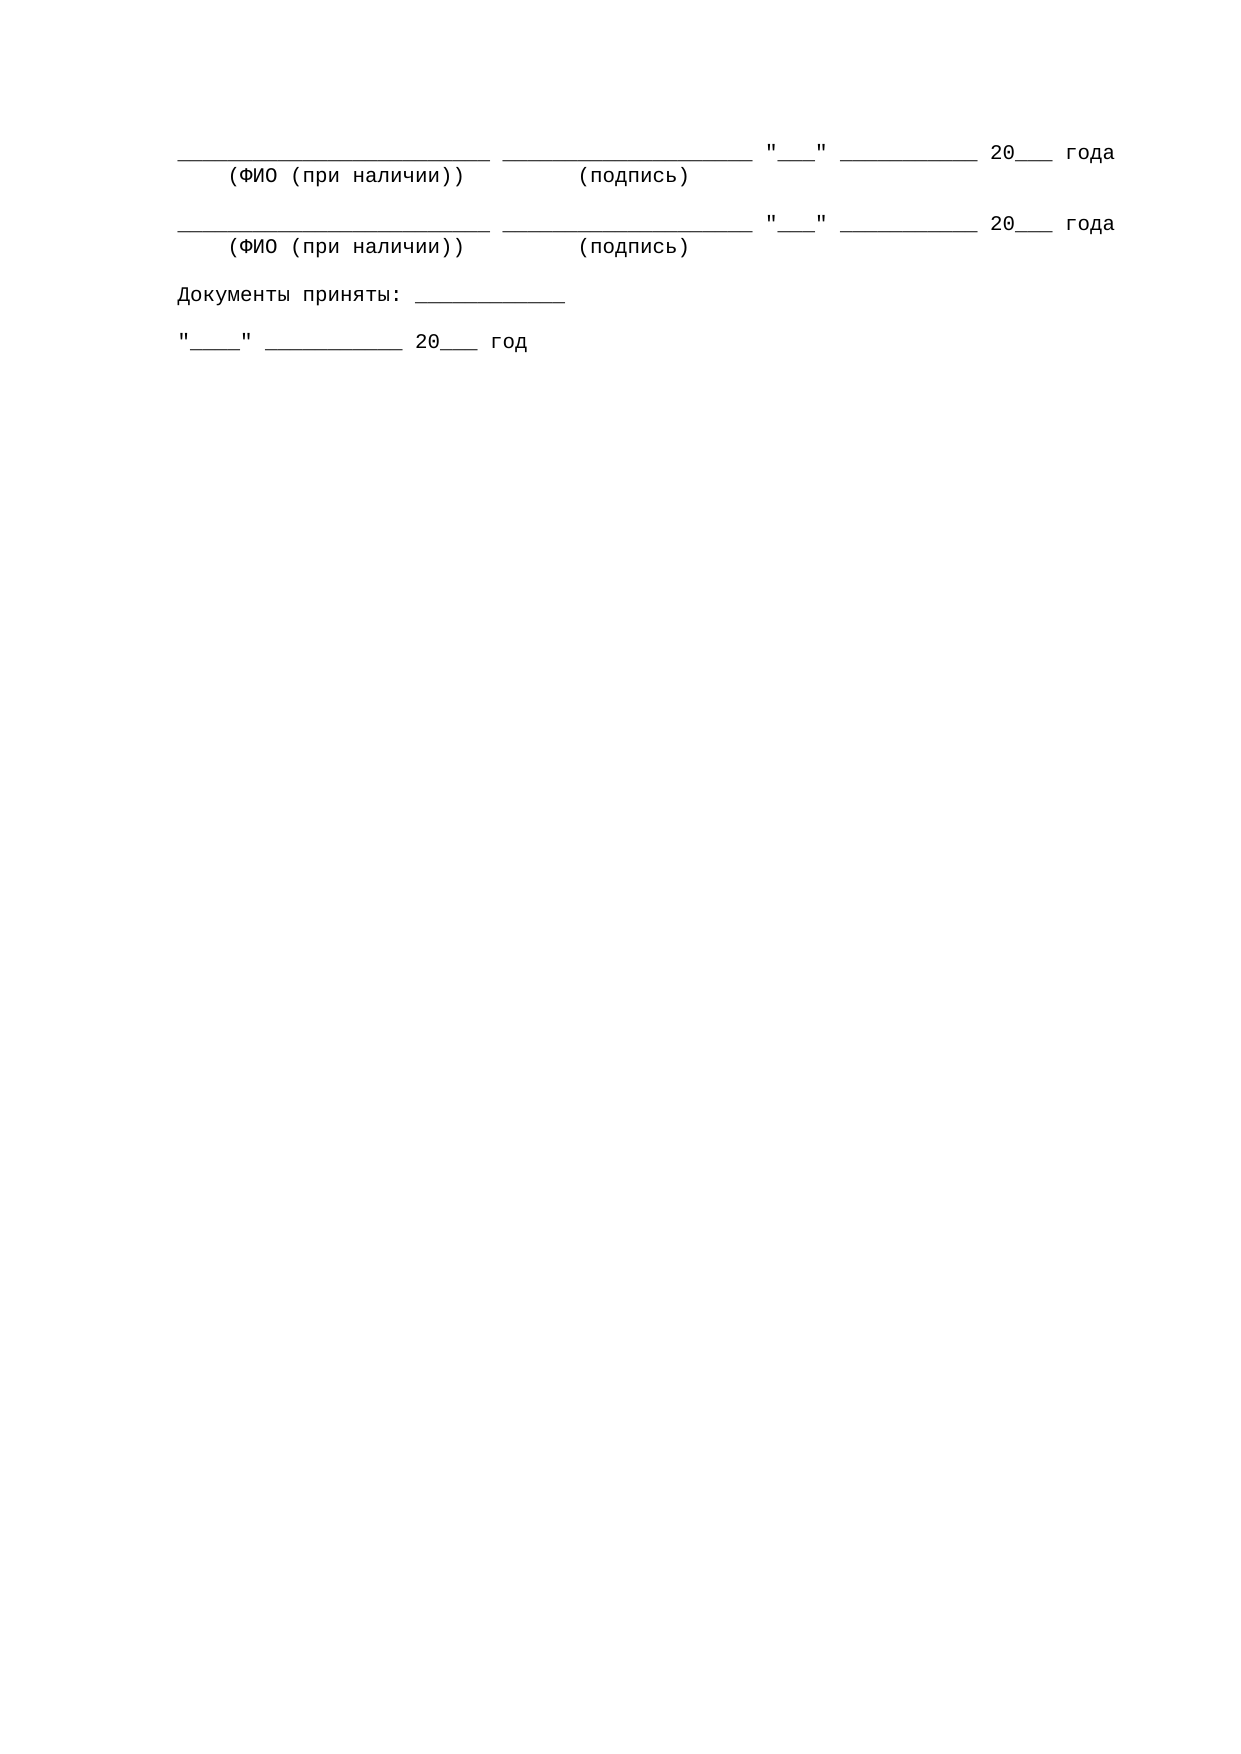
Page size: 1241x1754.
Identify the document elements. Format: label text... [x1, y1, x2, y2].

text (ФИО (при наличии)) (подпись) [177, 236, 1152, 260]
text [177, 213, 1152, 236]
text Документы приняты: ____________ [177, 284, 1152, 307]
text (ФИО (при наличии)) (подпись) [177, 165, 1152, 189]
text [177, 142, 1152, 165]
text "____" ___________ 20___ год [177, 331, 1152, 354]
